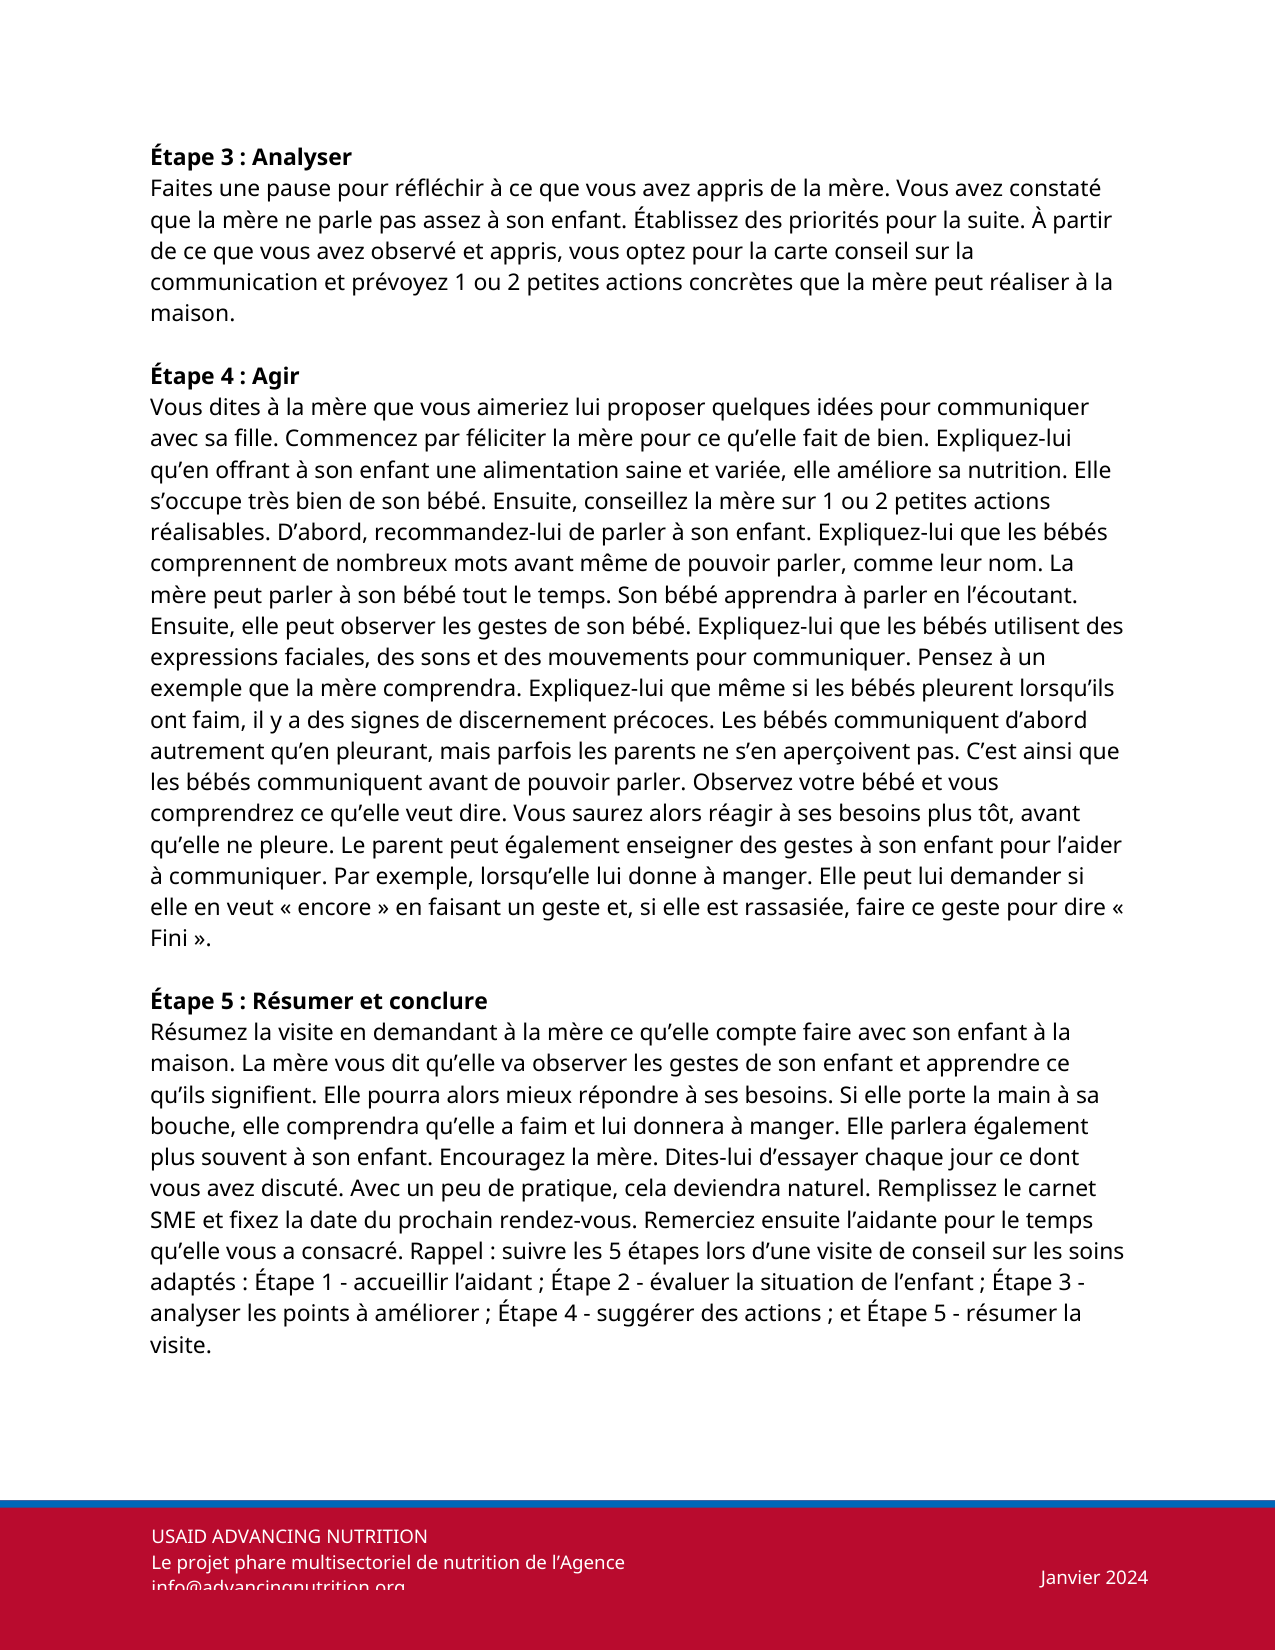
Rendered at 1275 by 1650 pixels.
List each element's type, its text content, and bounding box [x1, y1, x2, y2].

text Étape 3 : Analyser [150, 141, 1125, 172]
text Étape 4 : Agir [150, 360, 1125, 391]
text Faites une pause pour réfléchir à ce que vous avez appris de la mère. Vous avez constaté que la mère ne parle pas assez à son enfant. Établissez des priorités pour la suite. À partir de ce que vous avez observé et appris, vous optez pour la carte conseil sur la communication et prévoyez 1 ou 2 petites actions concrètes que la mère peut réaliser à la maison. [150, 172, 1125, 328]
text Vous dites à la mère que vous aimeriez lui proposer quelques idées pour communiquer avec sa fille. Commencez par féliciter la mère pour ce qu’elle fait de bien. Expliquez-lui qu’en offrant à son enfant une alimentation saine et variée, elle améliore sa nutrition. Elle s’occupe très bien de son bébé. Ensuite, conseillez la mère sur 1 ou 2 petites actions réalisables. D’abord, recommandez-lui de parler à son enfant. Expliquez-lui que les bébés comprennent de nombreux mots avant même de pouvoir parler, comme leur nom. La mère peut parler à son bébé tout le temps. Son bébé apprendra à parler en l’écoutant. Ensuite, elle peut observer les gestes de son bébé. Expliquez-lui que les bébés utilisent des expressions faciales, des sons et des mouvements pour communiquer. Pensez à un exemple que la mère comprendra. Expliquez-lui que même si les bébés pleurent lorsqu’ils ont faim, il y a des signes de discernement précoces. Les bébés communiquent d’abord autrement qu’en pleurant, mais parfois les parents ne s’en aperçoivent pas. C’est ainsi que les bébés communiquent avant de pouvoir parler. Observez votre bébé et vous comprendrez ce qu’elle veut dire. Vous saurez alors réagir à ses besoins plus tôt, avant qu’elle ne pleure. Le parent peut également enseigner des gestes à son enfant pour l’aider à communiquer. Par exemple, lorsqu’elle lui donne à manger. Elle peut lui demander si elle en veut « encore » en faisant un geste et, si elle est rassasiée, faire ce geste pour dire « Fini ». [150, 391, 1125, 953]
text Résumez la visite en demandant à la mère ce qu’elle compte faire avec son enfant à la maison. La mère vous dit qu’elle va observer les gestes de son enfant et apprendre ce qu’ils signifient. Elle pourra alors mieux répondre à ses besoins. Si elle porte la main à sa bouche, elle comprendra qu’elle a faim et lui donnera à manger. Elle parlera également plus souvent à son enfant. Encouragez la mère. Dites-lui d’essayer chaque jour ce dont vous avez discuté. Avec un peu de pratique, cela deviendra naturel. Remplissez le carnet SME et fixez la date du prochain rendez-vous. Remerciez ensuite l’aidante pour le temps qu’elle vous a consacré. Rappel : suivre les 5 étapes lors d’une visite de conseil sur les soins adaptés : Étape 1 - accueillir l’aidant ; Étape 2 - évaluer la situation de l’enfant ; Étape 3 - analyser les points à améliorer ; Étape 4 - suggérer des actions ; et Étape 5 - résumer la visite. [150, 1016, 1125, 1360]
text Étape 5 : Résumer et conclure [150, 985, 1125, 1016]
